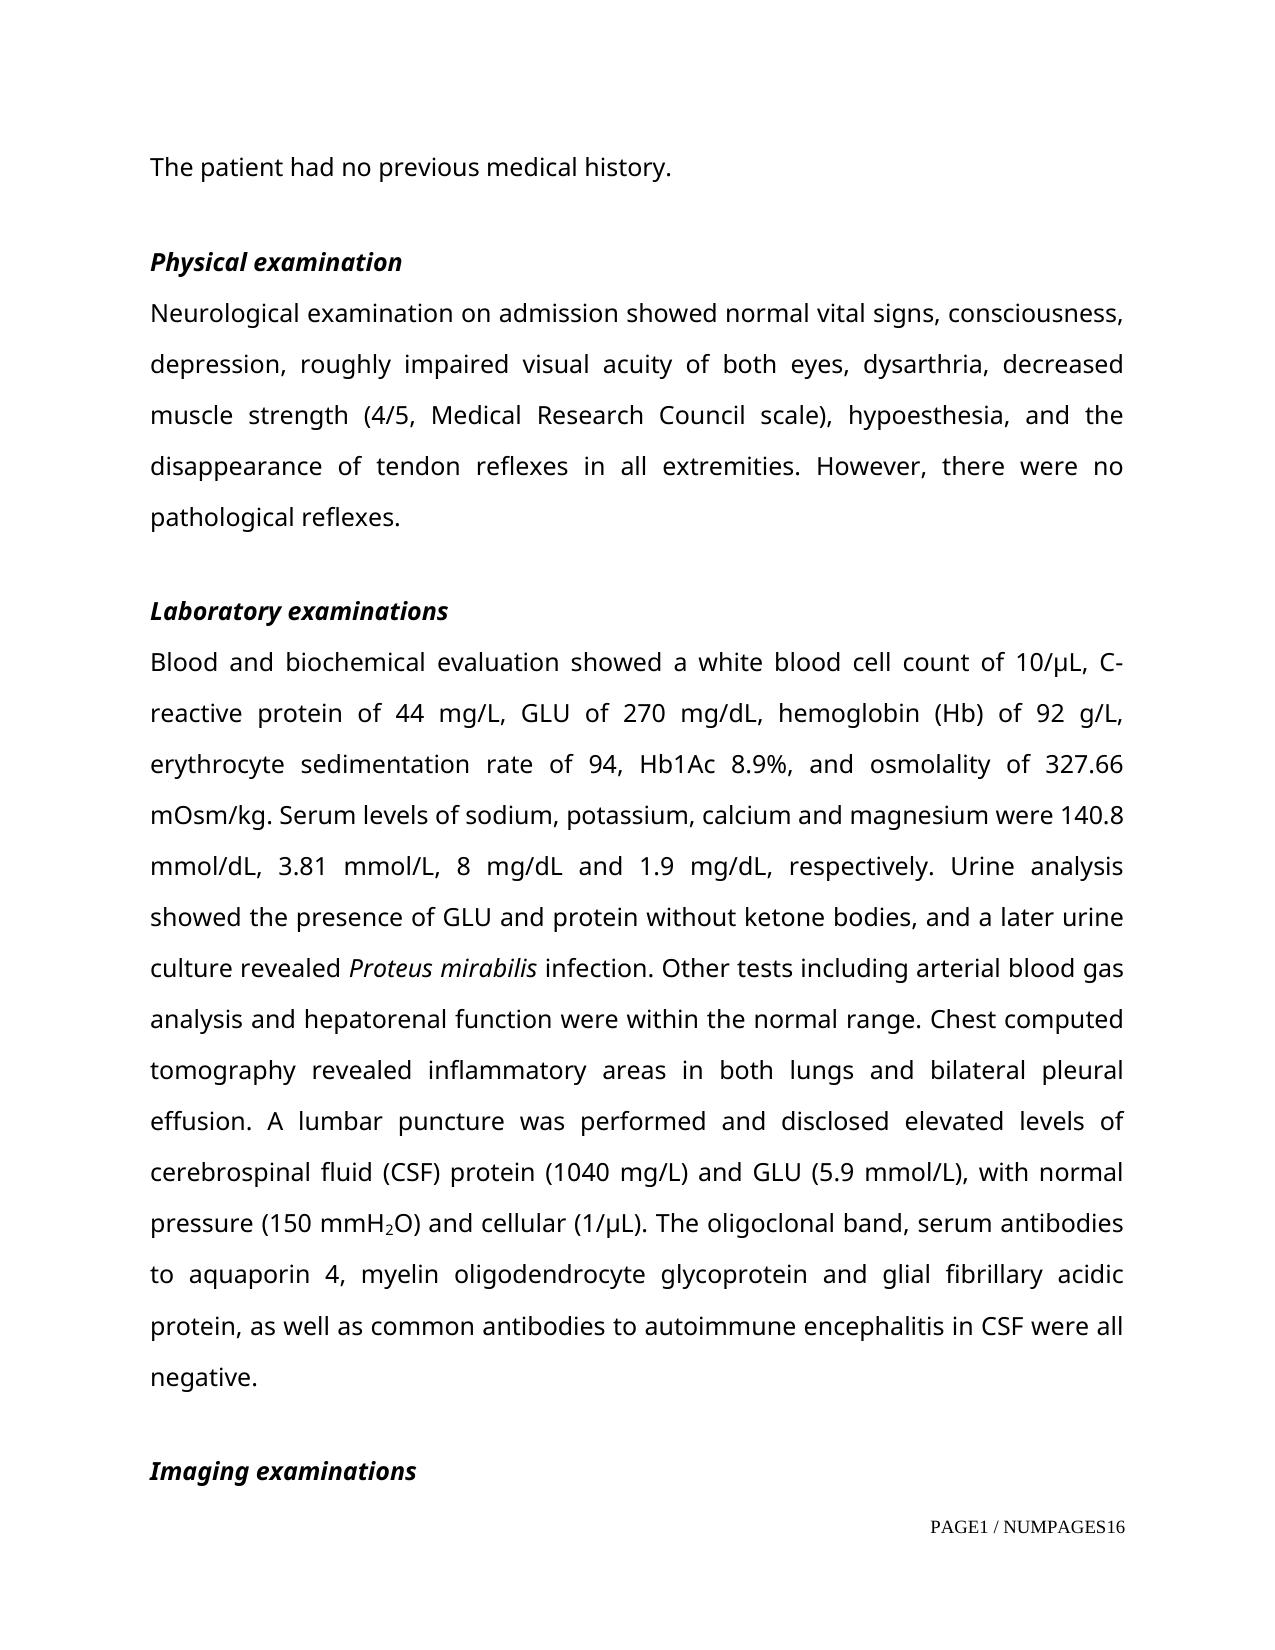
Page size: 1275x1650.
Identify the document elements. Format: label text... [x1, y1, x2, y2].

text The patient had no previous medical history. [150, 150, 1125, 184]
text Physical examination [150, 244, 1125, 278]
text Neurological examination on admission showed normal vital signs, consciousness, depression, roughly impaired visual acuity of both eyes, dysarthria, decreased muscle strength (4/5, Medical Research Council scale), hypoesthesia, and the disappearance of tendon reflexes in all extremities. However, there were no pathological reflexes. [150, 295, 1125, 533]
text Blood and biochemical evaluation showed a white blood cell count of 10/μL, C-reactive protein of 44 mg/L, GLU of 270 mg/dL, hemoglobin (Hb) of 92 g/L, erythrocyte sedimentation rate of 94, Hb1Ac 8.9%, and osmolality of 327.66 mOsm/kg. Serum levels of sodium, potassium, calcium and magnesium were 140.8 mmol/dL, 3.81 mmol/L, 8 mg/dL and 1.9 mg/dL, respectively. Urine analysis showed the presence of GLU and protein without ketone bodies, and a later urine culture revealed Proteus mirabilis infection. Other tests including arterial blood gas analysis and hepatorenal function were within the normal range. Chest computed tomography revealed inflammatory areas in both lungs and bilateral pleural effusion. A lumbar puncture was performed and disclosed elevated levels of cerebrospinal fluid (CSF) protein (1040 mg/L) and GLU (5.9 mmol/L), with normal pressure (150 mmH2O) and cellular (1/μL). The oligoclonal band, serum antibodies to aquaporin 4, myelin oligodendrocyte glycoprotein and glial fibrillary acidic protein, as well as common antibodies to autoimmune encephalitis in CSF were all negative. [150, 644, 1125, 1393]
text Laboratory examinations [150, 593, 1125, 628]
text Imaging examinations [150, 1453, 1125, 1487]
